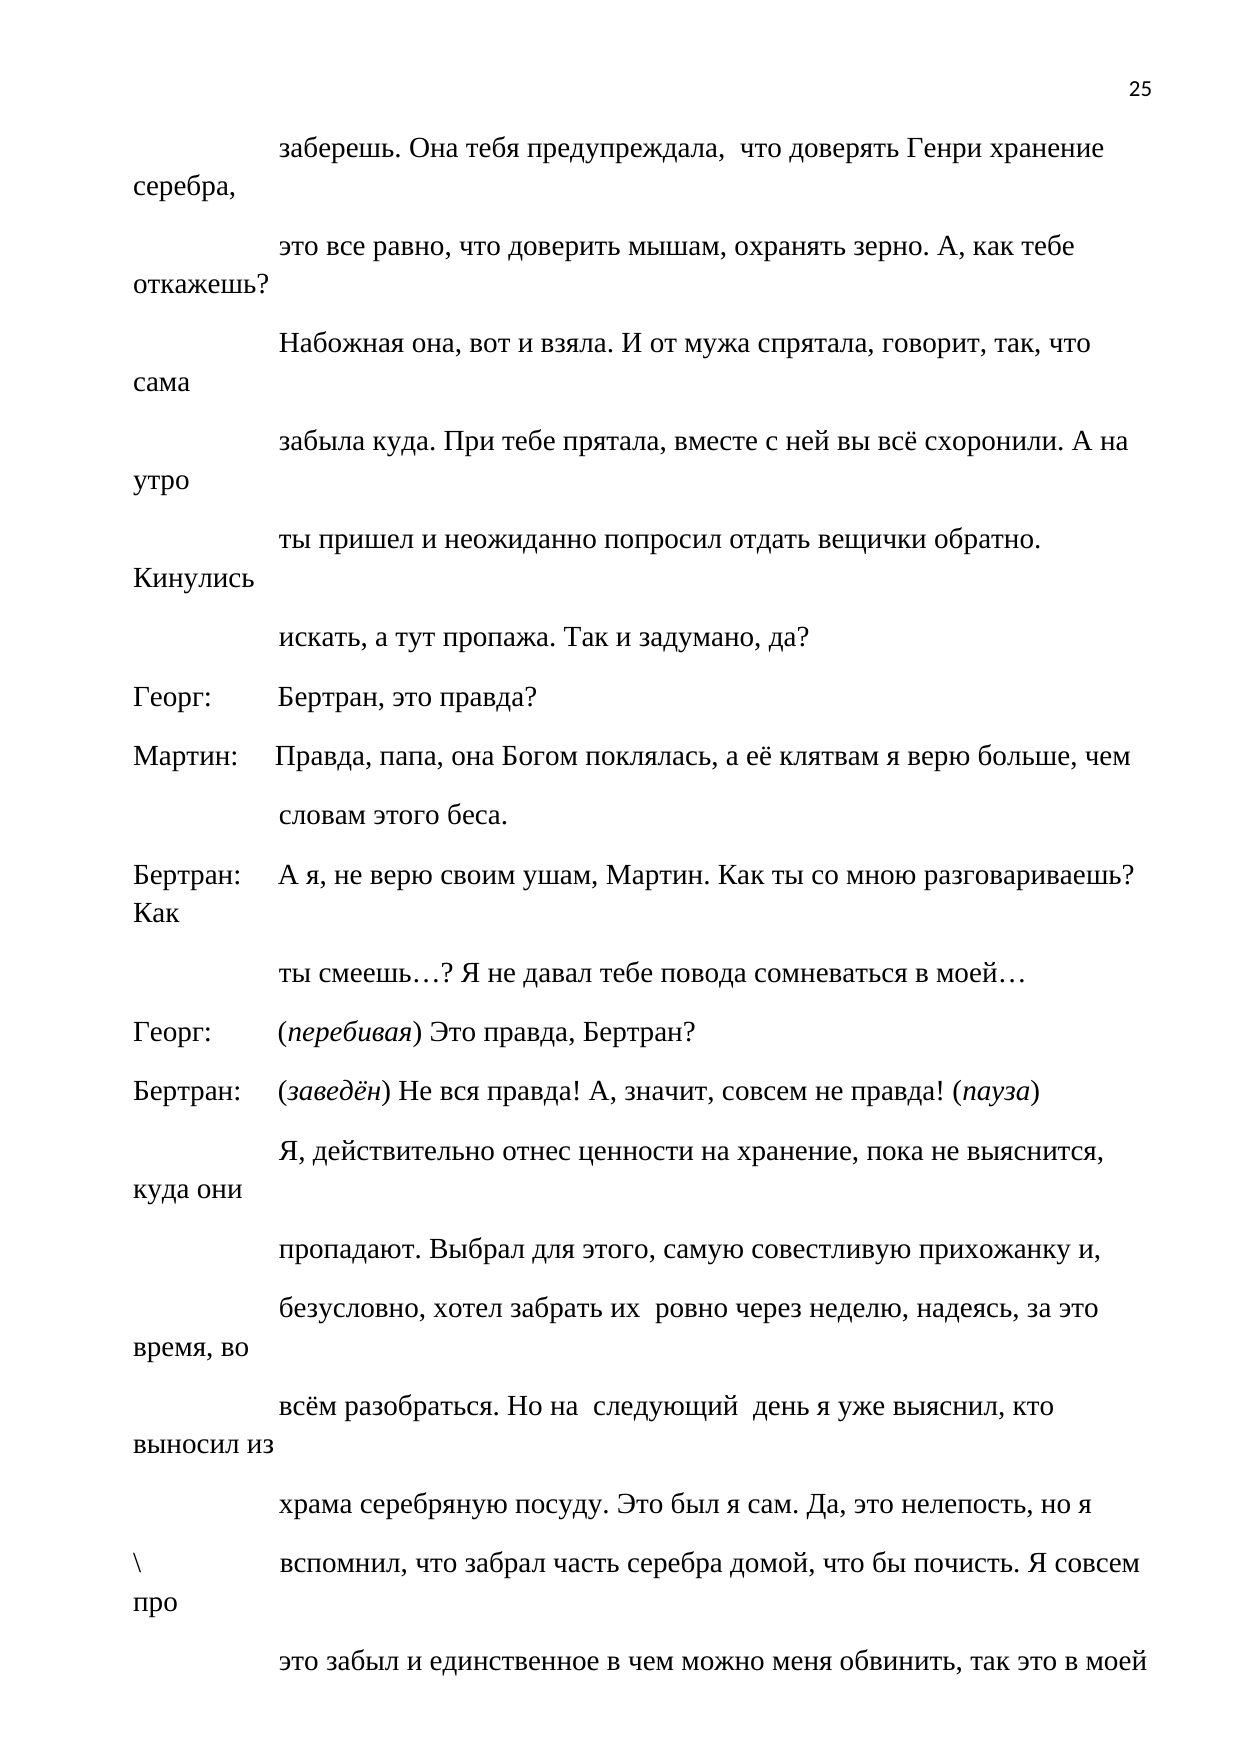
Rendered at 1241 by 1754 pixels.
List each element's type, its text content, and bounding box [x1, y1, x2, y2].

text Я, действительно отнес ценности на хранение, пока не выяснится, куда они [133, 1133, 1152, 1205]
text словам этого беса. [133, 797, 1152, 831]
text искать, а тут пропажа. Так и задумано, да? [133, 619, 1152, 653]
text это забыл и единственное в чем можно меня обвинить, так это в моей [133, 1643, 1152, 1677]
text Бертран: А я, не верю своим ушам, Мартин. Как ты со мною разговариваешь? Как [133, 857, 1152, 929]
text забыла куда. При тебе прятала, вместе с ней вы всё схоронили. А на утро [133, 423, 1152, 496]
text Георг: (перебивая) Это правда, Бертран? [133, 1014, 1152, 1048]
text это все равно, что доверить мышам, охранять зерно. А, как тебе откажешь? [133, 228, 1152, 300]
text заберешь. Она тебя предупреждала, что доверять Генри хранение серебра, [133, 130, 1152, 202]
text храма серебряную посуду. Это был я сам. Да, это нелепость, но я [133, 1486, 1152, 1519]
text Бертран: (заведён) Не вся правда! А, значит, совсем не правда! (пауза) [133, 1073, 1152, 1107]
text Набожная она, вот и взяла. И от мужа спрятала, говорит, так, что сама [133, 326, 1152, 398]
text \ вспомнил, что забрал часть серебра домой, что бы почисть. Я совсем про [133, 1545, 1152, 1617]
text безусловно, хотел забрать их ровно через неделю, надеясь, за это время, во [133, 1290, 1152, 1362]
text пропадают. Выбрал для этого, самую совестливую прихожанку и, [133, 1231, 1152, 1264]
text всём разобраться. Но на следующий день я уже выяснил, кто выносил из [133, 1388, 1152, 1460]
text ты смеешь…? Я не давал тебе повода сомневаться в моей… [133, 955, 1152, 988]
text ты пришел и неожиданно попросил отдать вещички обратно. Кинулись [133, 521, 1152, 593]
text Георг: Бертран, это правда? [133, 679, 1152, 712]
text Мартин: Правда, папа, она Богом поклялась, а её клятвам я верю больше, чем [133, 738, 1152, 772]
